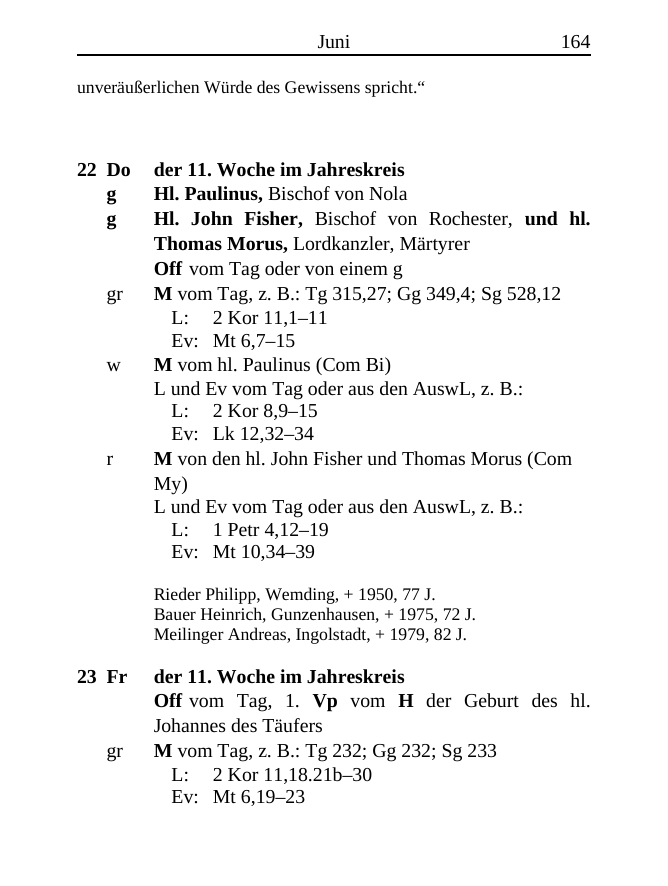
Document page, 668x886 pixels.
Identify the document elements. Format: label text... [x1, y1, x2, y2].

text Rieder Philipp, Wemding, + 1950, 77 J. [153, 584, 591, 604]
text gr M vom Tag, z. B.: Tg 232; Gg 232; Sg 233 [106, 738, 591, 763]
text r M von den hl. John Fisher und Thomas Morus (Com My) [106, 445, 591, 495]
text w M vom hl. Paulinus (Com Bi) [106, 351, 591, 376]
text L und Ev vom Tag oder aus den AuswL, z. B.: [153, 376, 591, 399]
text g Hl. John Fisher, Bischof von Rochester, und hl. Thomas Morus, Lordkanzler, Märtyrer [106, 206, 591, 256]
text L: 2 Kor 11,18.21b–30 [171, 763, 591, 786]
text L: 2 Kor 11,1–11 [171, 306, 591, 329]
text L: 2 Kor 8,9–15 [171, 399, 591, 422]
text 22 Do der 11. Woche im Jahreskreis [77, 158, 591, 181]
text Ev: Mt 10,34–39 [171, 541, 591, 563]
text Ev: Lk 12,32–34 [171, 422, 591, 445]
text Bauer Heinrich, Gunzenhausen, + 1975, 72 J. [153, 604, 591, 624]
text g Hl. Paulinus, Bischof von Nola [106, 181, 591, 206]
text 23 Fr der 11. Woche im Jahreskreis [77, 665, 591, 688]
text Meilinger Andreas, Ingolstadt, + 1979, 82 J. [153, 624, 591, 644]
text L und Ev vom Tag oder aus den AuswL, z. B.: [153, 495, 591, 518]
text Off vom Tag, 1. Vp vom H der Geburt des hl. Johannes des Täufers [153, 688, 591, 738]
text Ev: Mt 6,7–15 [171, 329, 591, 351]
text L: 1 Petr 4,12–19 [171, 518, 591, 541]
text Ev: Mt 6,19–23 [171, 786, 591, 808]
text Off vom Tag oder von einem g [153, 256, 591, 281]
text gr M vom Tag, z. B.: Tg 315,27; Gg 349,4; Sg 528,12 [106, 281, 591, 306]
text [77, 77, 591, 97]
